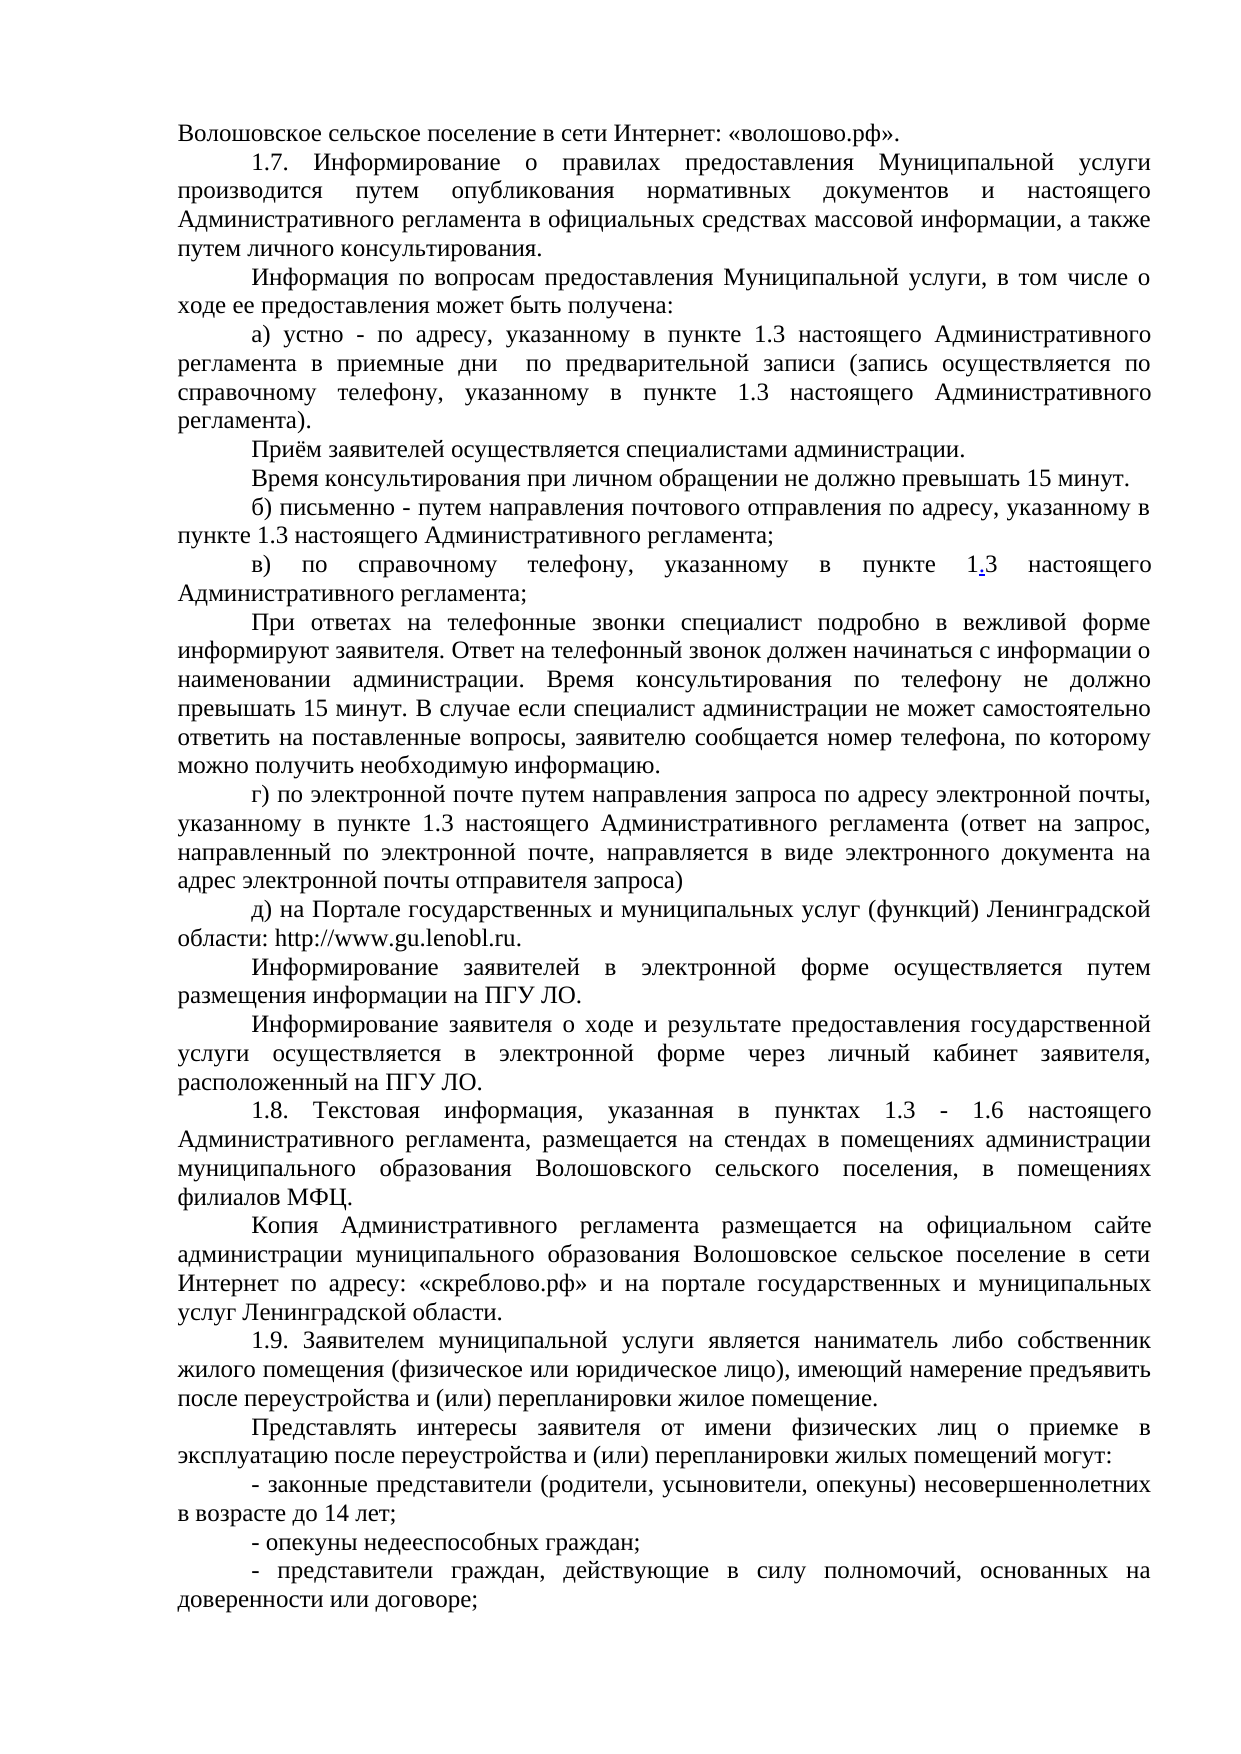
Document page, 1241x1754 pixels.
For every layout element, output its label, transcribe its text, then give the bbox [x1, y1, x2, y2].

text Копия Административного регламента размещается на официальном сайте администрации муниципального образования Волошовское сельское поселение в сети Интернет по адресу: «скреблово.рф» и на портале государственных и муниципальных услуг Ленинградской области. [177, 1211, 1152, 1326]
text а) устно - по адресу, указанному в пункте 1.3 настоящего Административного регламента в приемные дни по предварительной записи (запись осуществляется по справочному телефону, указанному в пункте 1.3 настоящего Административного регламента). [177, 319, 1152, 434]
text - законные представители (родители, усыновители, опекуны) несовершеннолетних в возрасте до 14 лет; [177, 1469, 1152, 1527]
text 1.9. Заявителем муниципальной услуги является наниматель либо собственник жилого помещения (физическое или юридическое лицо), имеющий намерение предъявить после переустройства и (или) перепланировки жилое помещение. [177, 1326, 1152, 1412]
text Информирование заявителей в электронной форме осуществляется путем размещения информации на ПГУ ЛО. [177, 952, 1152, 1009]
text б) письменно - путем направления почтового отправления по адресу, указанному в пункте 1.3 настоящего Административного регламента; [177, 492, 1152, 549]
text 1.8. Текстовая информация, указанная в пунктах 1.3 - 1.6 настоящего Административного регламента, размещается на стендах в помещениях администрации муниципального образования Волошовского сельского поселения, в помещениях филиалов МФЦ. [177, 1096, 1152, 1211]
text 1.7. Информирование о правилах предоставления Муниципальной услуги производится путем опубликования нормативных документов и настоящего Административного регламента в официальных средствах массовой информации, а также путем личного консультирования. [177, 147, 1152, 262]
text Информация по вопросам предоставления Муниципальной услуги, в том числе о ходе ее предоставления может быть получена: [177, 262, 1152, 319]
text - представители граждан, действующие в силу полномочий, основанных на доверенности или договоре; [177, 1556, 1152, 1613]
text - опекуны недееспособных граждан; [177, 1527, 1152, 1556]
text д) на Портале государственных и муниципальных услуг (функций) Ленинградской области: http://www.gu.lenobl.ru. [177, 894, 1152, 952]
text г) по электронной почте путем направления запроса по адресу электронной почты, указанному в пункте 1.3 настоящего Административного регламента (ответ на запрос, направленный по электронной почте, направляется в виде электронного документа на адрес электронной почты отправителя запроса) [177, 779, 1152, 894]
text в) по справочному телефону, указанному в пункте 1.3 настоящего Административного регламента; [177, 549, 1152, 607]
text При ответах на телефонные звонки специалист подробно в вежливой форме информируют заявителя. Ответ на телефонный звонок должен начинаться с информации о наименовании администрации. Время консультирования по телефону не должно превышать 15 минут. В случае если специалист администрации не может самостоятельно ответить на поставленные вопросы, заявителю сообщается номер телефона, по которому можно получить необходимую информацию. [177, 607, 1152, 779]
text Время консультирования при личном обращении не должно превышать 15 минут. [177, 463, 1152, 492]
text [177, 118, 1152, 147]
text Представлять интересы заявителя от имени физических лиц о приемке в эксплуатацию после переустройства и (или) перепланировки жилых помещений могут: [177, 1412, 1152, 1469]
text Информирование заявителя о ходе и результате предоставления государственной услуги осуществляется в электронной форме через личный кабинет заявителя, расположенный на ПГУ ЛО. [177, 1009, 1152, 1096]
text Приём заявителей осуществляется специалистами администрации. [177, 434, 1152, 463]
